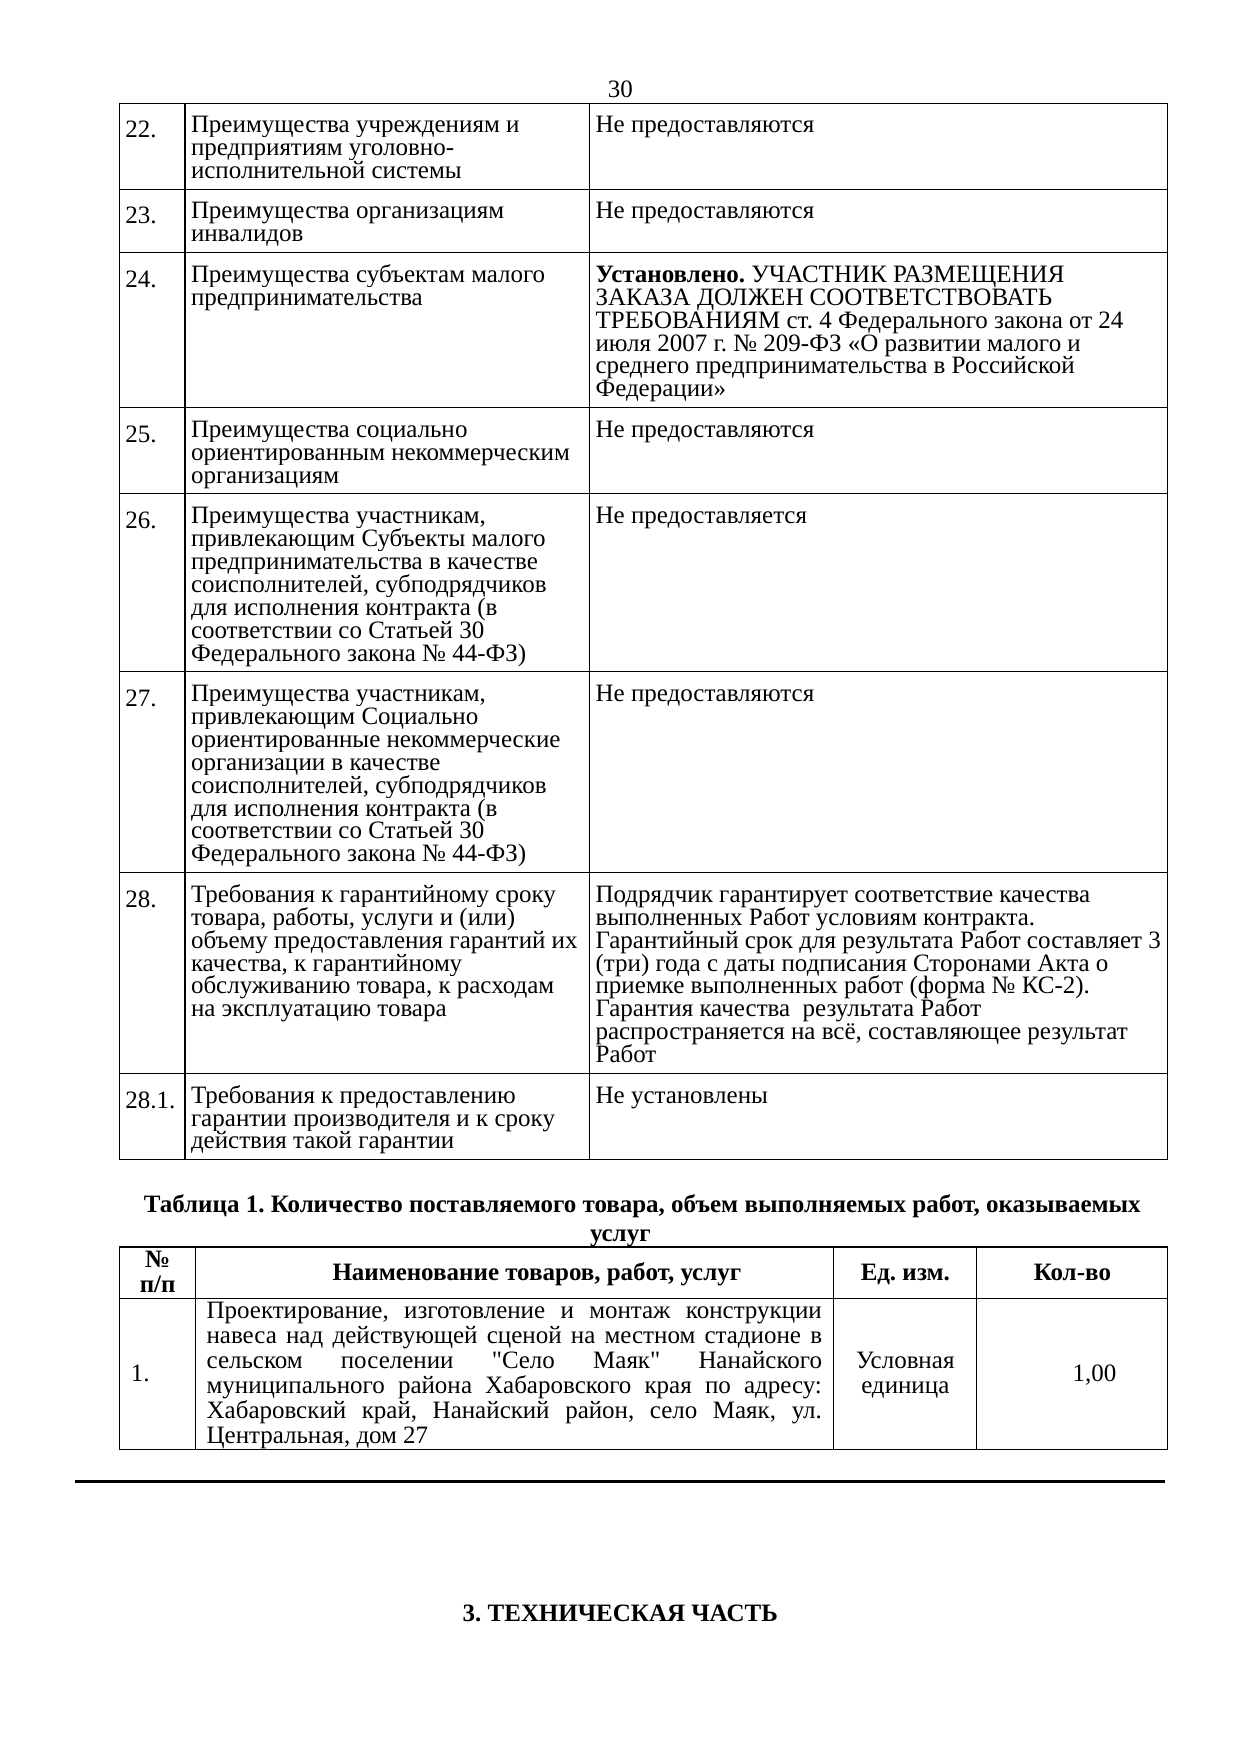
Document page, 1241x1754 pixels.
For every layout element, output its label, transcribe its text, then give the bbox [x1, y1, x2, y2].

table_cell 1. [120, 1299, 195, 1448]
table_cell Преимущества организациям инвалидов [186, 190, 589, 252]
table_cell Требования к гарантийному сроку товара, работы, услуги и (или) объему предоставления гарантий их качества, к гарантийному обслуживанию товара, к расходам на эксплуатацию товара [186, 873, 589, 1073]
table_cell Не предоставляются [590, 408, 1167, 493]
table_cell Условная единица [834, 1299, 976, 1448]
table_cell Преимущества учреждениям и предприятиям уголовно-исполнительной системы [186, 104, 589, 189]
table_cell Преимущества социально ориентированным некоммерческим организациям [186, 408, 589, 493]
table_cell Требования к предоставлению гарантии производителя и к сроку действия такой гарантии [186, 1074, 589, 1159]
table_cell 24. [120, 253, 184, 407]
table_cell 27. [120, 672, 184, 872]
table_cell Преимущества субъектам малого предпринимательства [186, 253, 589, 407]
table_cell Не предоставляется [590, 494, 1167, 671]
table_cell Подрядчик гарантирует соответствие качества выполненных Работ условиям контракта. Гарантийный срок для результата Работ составляет 3 (три) года с даты подписания Сторонами Акта о приемке выполненных работ (форма № КС-2). Гарантия качества результата Работ распространяется на всё, составляющее результат Работ [590, 873, 1167, 1073]
text Таблица 1. Количество поставляемого товара, объем выполняемых работ, оказываемых услуг [75, 1189, 1165, 1246]
table_cell Не предоставляются [590, 190, 1167, 252]
table_header № п/п [120, 1248, 195, 1297]
table_cell 26. [120, 494, 184, 671]
table_cell Не установлены [590, 1074, 1167, 1159]
table_header Наименование товаров, работ, услуг [196, 1248, 833, 1297]
table_cell 22. [120, 104, 184, 189]
table_cell 1,00 [977, 1299, 1167, 1448]
table_cell Не предоставляются [590, 104, 1167, 189]
table_cell 28. [120, 873, 184, 1073]
table_cell Установлено. УЧАСТНИК РАЗМЕЩЕНИЯ ЗАКАЗА ДОЛЖЕН СООТВЕТСТВОВАТЬ ТРЕБОВАНИЯМ ст. 4 Федерального закона от 24 июля 2007 г. № 209-ФЗ «О развитии малого и среднего предпринимательства в Российской Федерации» [590, 253, 1167, 407]
table_cell 28.1. [120, 1074, 184, 1159]
table_cell Преимущества участникам, привлекающим Субъекты малого предпринимательства в качестве соисполнителей, субподрядчиков для исполнения контракта (в соответствии со Статьей 30 Федерального закона № 44-ФЗ) [186, 494, 589, 671]
text 3. ТЕХНИЧЕСКАЯ ЧАСТЬ [75, 1598, 1165, 1627]
table_header Ед. изм. [834, 1248, 976, 1297]
table_cell 23. [120, 190, 184, 252]
table_cell 25. [120, 408, 184, 493]
table_header Кол-во [977, 1248, 1167, 1297]
table_cell Не предоставляются [590, 672, 1167, 872]
table_cell Преимущества участникам, привлекающим Социально ориентированные некоммерческие организации в качестве соисполнителей, субподрядчиков для исполнения контракта (в соответствии со Статьей 30 Федерального закона № 44-ФЗ) [186, 672, 589, 872]
